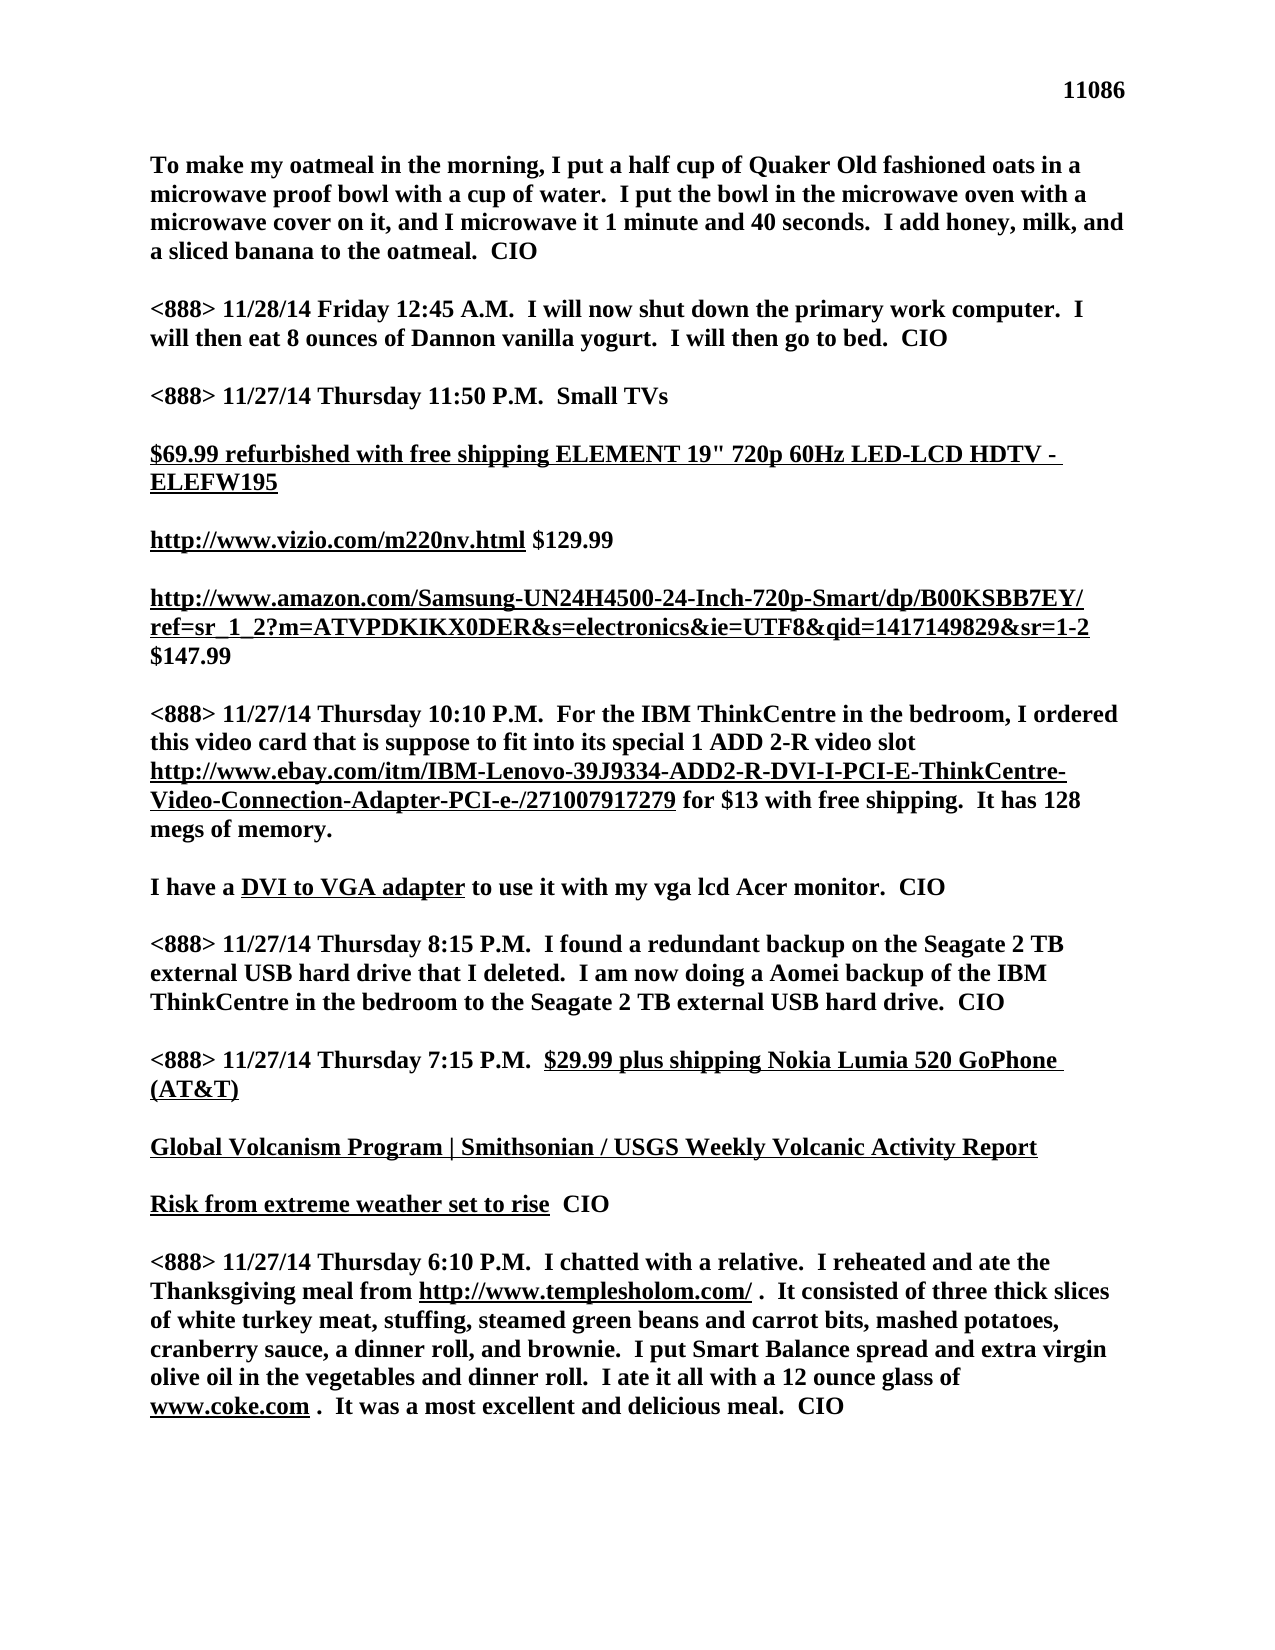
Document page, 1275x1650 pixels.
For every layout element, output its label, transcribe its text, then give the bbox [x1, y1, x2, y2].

text $69.99 refurbished with free shipping ELEMENT 19" 720p 60Hz LED-LCD HDTV - ELEFW195 [150, 439, 1125, 496]
text <888> 11/27/14 Thursday 10:10 P.M. For the IBM ThinkCentre in the bedroom, I ordered this video card that is suppose to fit into its special 1 ADD 2-R video slot http://www.ebay.com/itm/IBM-Lenovo-39J9334-ADD2-R-DVI-I-PCI-E-ThinkCentre-Video-Connection-Adapter-PCI-e-/271007917279 for $13 with free shipping. It has 128 megs of memory. [150, 699, 1125, 842]
text To make my oatmeal in the morning, I put a half cup of Quaker Old fashioned oats in a microwave proof bowl with a cup of water. I put the bowl in the microwave oven with a microwave cover on it, and I microwave it 1 minute and 40 seconds. I add honey, milk, and a sliced banana to the oatmeal. CIO [150, 150, 1125, 265]
text <888> 11/27/14 Thursday 11:50 P.M. Small TVs [150, 381, 1125, 409]
text <888> 11/27/14 Thursday 7:15 P.M. $29.99 plus shipping Nokia Lumia 520 GoPhone (AT&T) [150, 1045, 1125, 1102]
text <888> 11/27/14 Thursday 6:10 P.M. I chatted with a relative. I reheated and ate the Thanksgiving meal from http://www.templesholom.com/ . It consisted of three thick slices of white turkey meat, stuffing, steamed green beans and carrot bits, mashed potatoes, cranberry sauce, a dinner roll, and brownie. I put Smart Balance spread and extra virgin olive oil in the vegetables and dinner roll. I ate it all with a 12 ounce glass of www.coke.com . It was a most excellent and delicious meal. CIO [150, 1247, 1125, 1420]
text <888> 11/27/14 Thursday 8:15 P.M. I found a redundant backup on the Seagate 2 TB external USB hard drive that I deleted. I am now doing a Aomei backup of the IBM ThinkCentre in the bedroom to the Seagate 2 TB external USB hard drive. CIO [150, 929, 1125, 1016]
text <888> 11/28/14 Friday 12:45 A.M. I will now shut down the primary work computer. I will then eat 8 ounces of Dannon vanilla yogurt. I will then go to bed. CIO [150, 294, 1125, 352]
text Risk from extreme weather set to rise CIO [150, 1189, 1125, 1218]
text Global Volcanism Program | Smithsonian / USGS Weekly Volcanic Activity Report [150, 1132, 1125, 1160]
text I have a DVI to VGA adapter to use it with my vga lcd Acer monitor. CIO [150, 872, 1125, 900]
text http://www.vizio.com/m220nv.html $129.99 [150, 525, 1125, 554]
text http://www.amazon.com/Samsung-UN24H4500-24-Inch-720p-Smart/dp/B00KSBB7EY/ref=sr_1_2?m=ATVPDKIKX0DER&s=electronics&ie=UTF8&qid=1417149829&sr=1-2 $147.99 [150, 583, 1125, 669]
